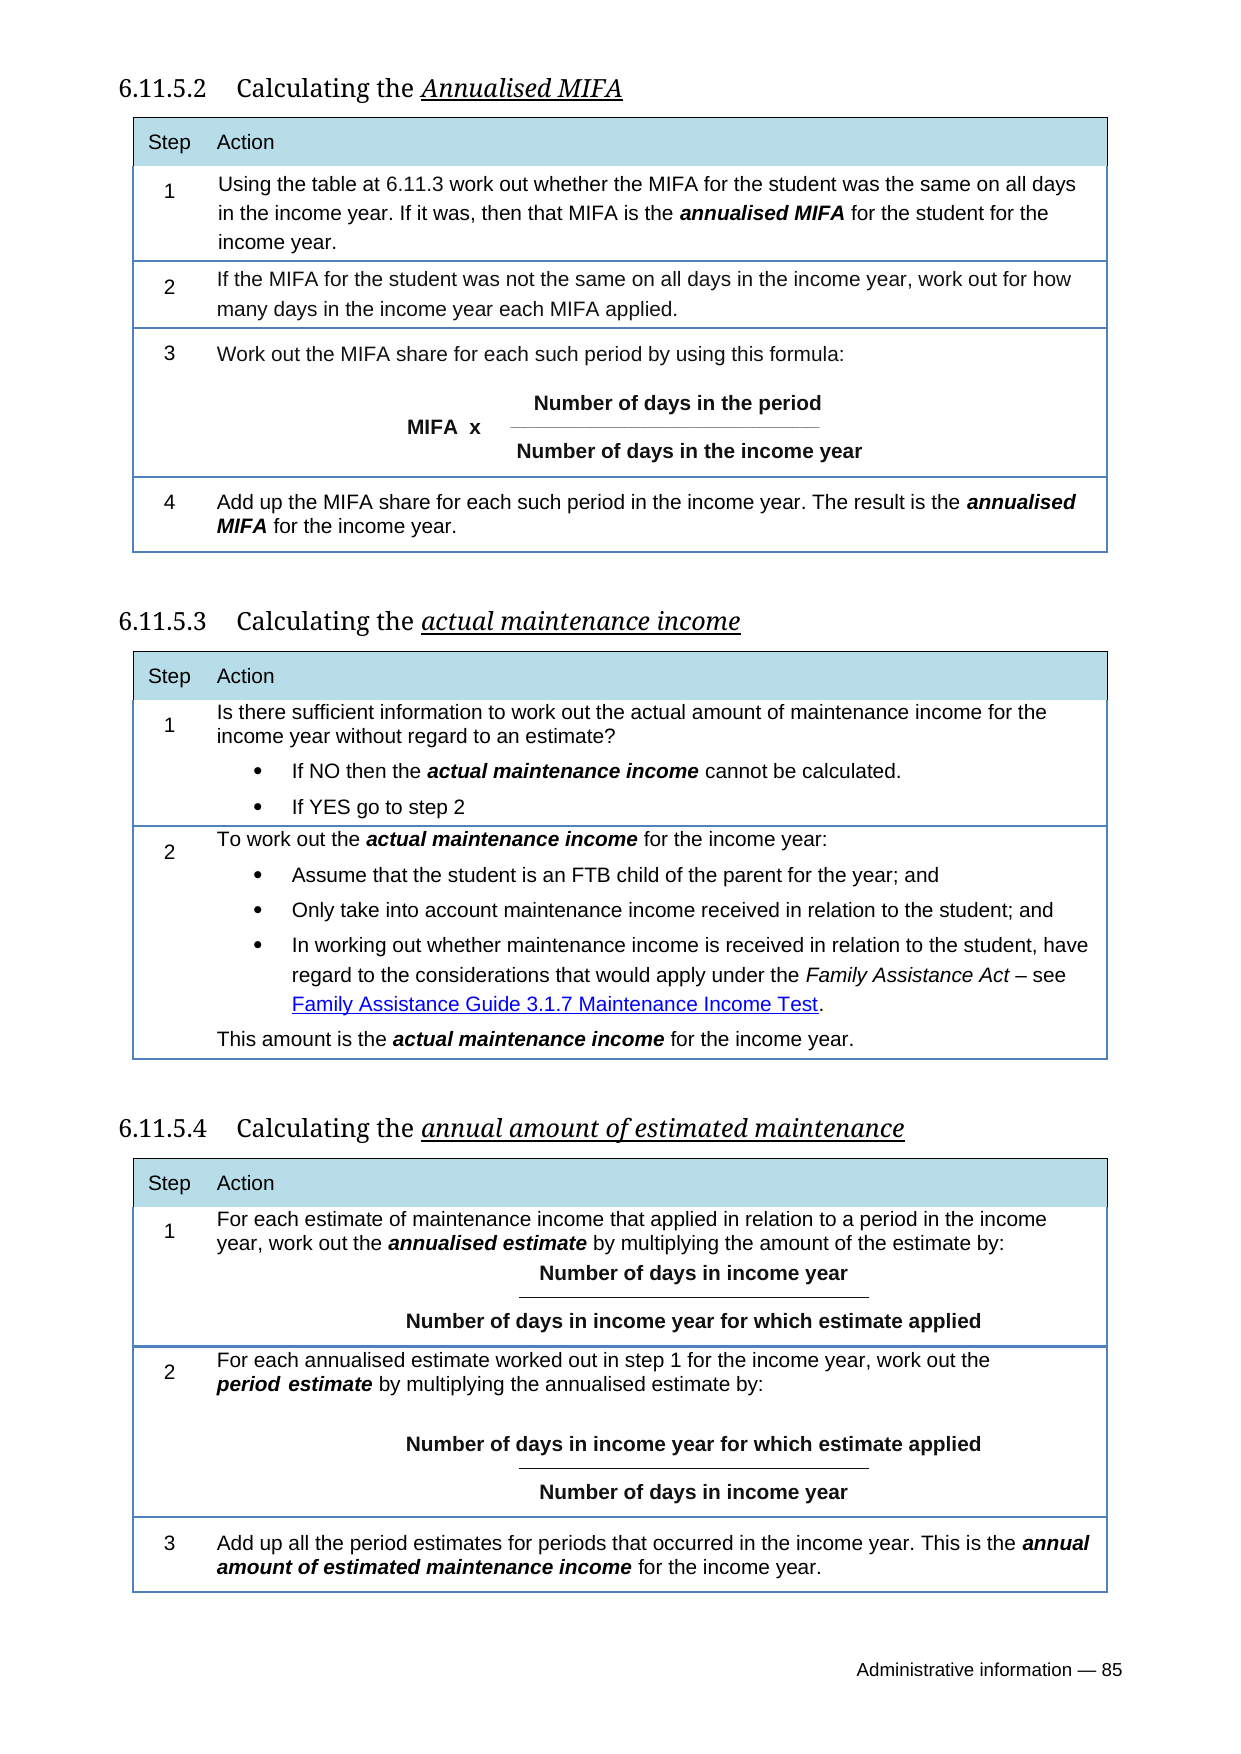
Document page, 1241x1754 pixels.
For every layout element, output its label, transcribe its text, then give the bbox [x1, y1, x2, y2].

subtitle 6.11.5.4 Calculating the annual amount of estimated maintenance [118, 1111, 1122, 1145]
table_cell 1 [134, 1207, 205, 1345]
table_cell 1 [134, 700, 205, 825]
table_header Step [134, 1159, 205, 1207]
table_cell Using the table at 6.11.3 work out whether the MIFA for the student was the same on all days in the income year. If it was, then that MIFA is the annualised MIFA for the student for the income year. [205, 166, 1106, 260]
table_cell 3 [134, 329, 205, 476]
subtitle 6.11.5.2 Calculating the Annualised MIFA [118, 70, 1122, 104]
table_cell To work out the actual maintenance income for the income year: Assume that the student is an FTB child of the parent for the year; and Only take into account maintenance income received in relation to the student; and In working out whether maintenance income is received in relation to the student, have regard to the considerations that would apply under the Family Assistance Act – see Family Assistance Guide 3.1.7 Maintenance Income Test. This amount is the actual maintenance income for the income year. [205, 827, 1106, 1057]
table_header Step [134, 652, 205, 700]
table_cell 2 [134, 262, 205, 327]
table_cell 3 [134, 1518, 205, 1591]
table_header Action [205, 118, 1107, 166]
table_cell 2 [134, 827, 205, 1057]
table_cell 4 [134, 478, 205, 551]
table_cell Work out the MIFA share for each such period by using this formula: Number of days in the period MIFA x ______________________________________________ Number of days in the income year [205, 329, 1106, 476]
table_cell For each estimate of maintenance income that applied in relation to a period in the income year, work out the annualised estimate by multiplying the amount of the estimate by: Number of days in income year ____________________________________________________ Number of days in income year for which estimate applied [205, 1207, 1106, 1345]
table_header Action [205, 652, 1107, 700]
table_cell Add up all the period estimates for periods that occurred in the income year. This is the annual amount of estimated maintenance income for the income year. [205, 1518, 1106, 1591]
table_cell 1 [134, 166, 205, 260]
table_header Step [134, 118, 205, 166]
table_cell If the MIFA for the student was not the same on all days in the income year, work out for how many days in the income year each MIFA applied. [205, 262, 1106, 327]
table_cell For each annualised estimate worked out in step 1 for the income year, work out the period estimate by multiplying the annualised estimate by: Number of days in income year for which estimate applied ____________________________________________________ Number of days in income year [205, 1348, 1106, 1516]
table_cell Add up the MIFA share for each such period in the income year. The result is the annualised MIFA for the income year. [205, 478, 1106, 551]
subtitle 6.11.5.3 Calculating the actual maintenance income [118, 604, 1122, 638]
table_cell 2 [134, 1348, 205, 1516]
table_cell Is there sufficient information to work out the actual amount of maintenance income for the income year without regard to an estimate? If NO then the actual maintenance income cannot be calculated. If YES go to step 2 [205, 700, 1106, 825]
table_header Action [205, 1159, 1107, 1207]
